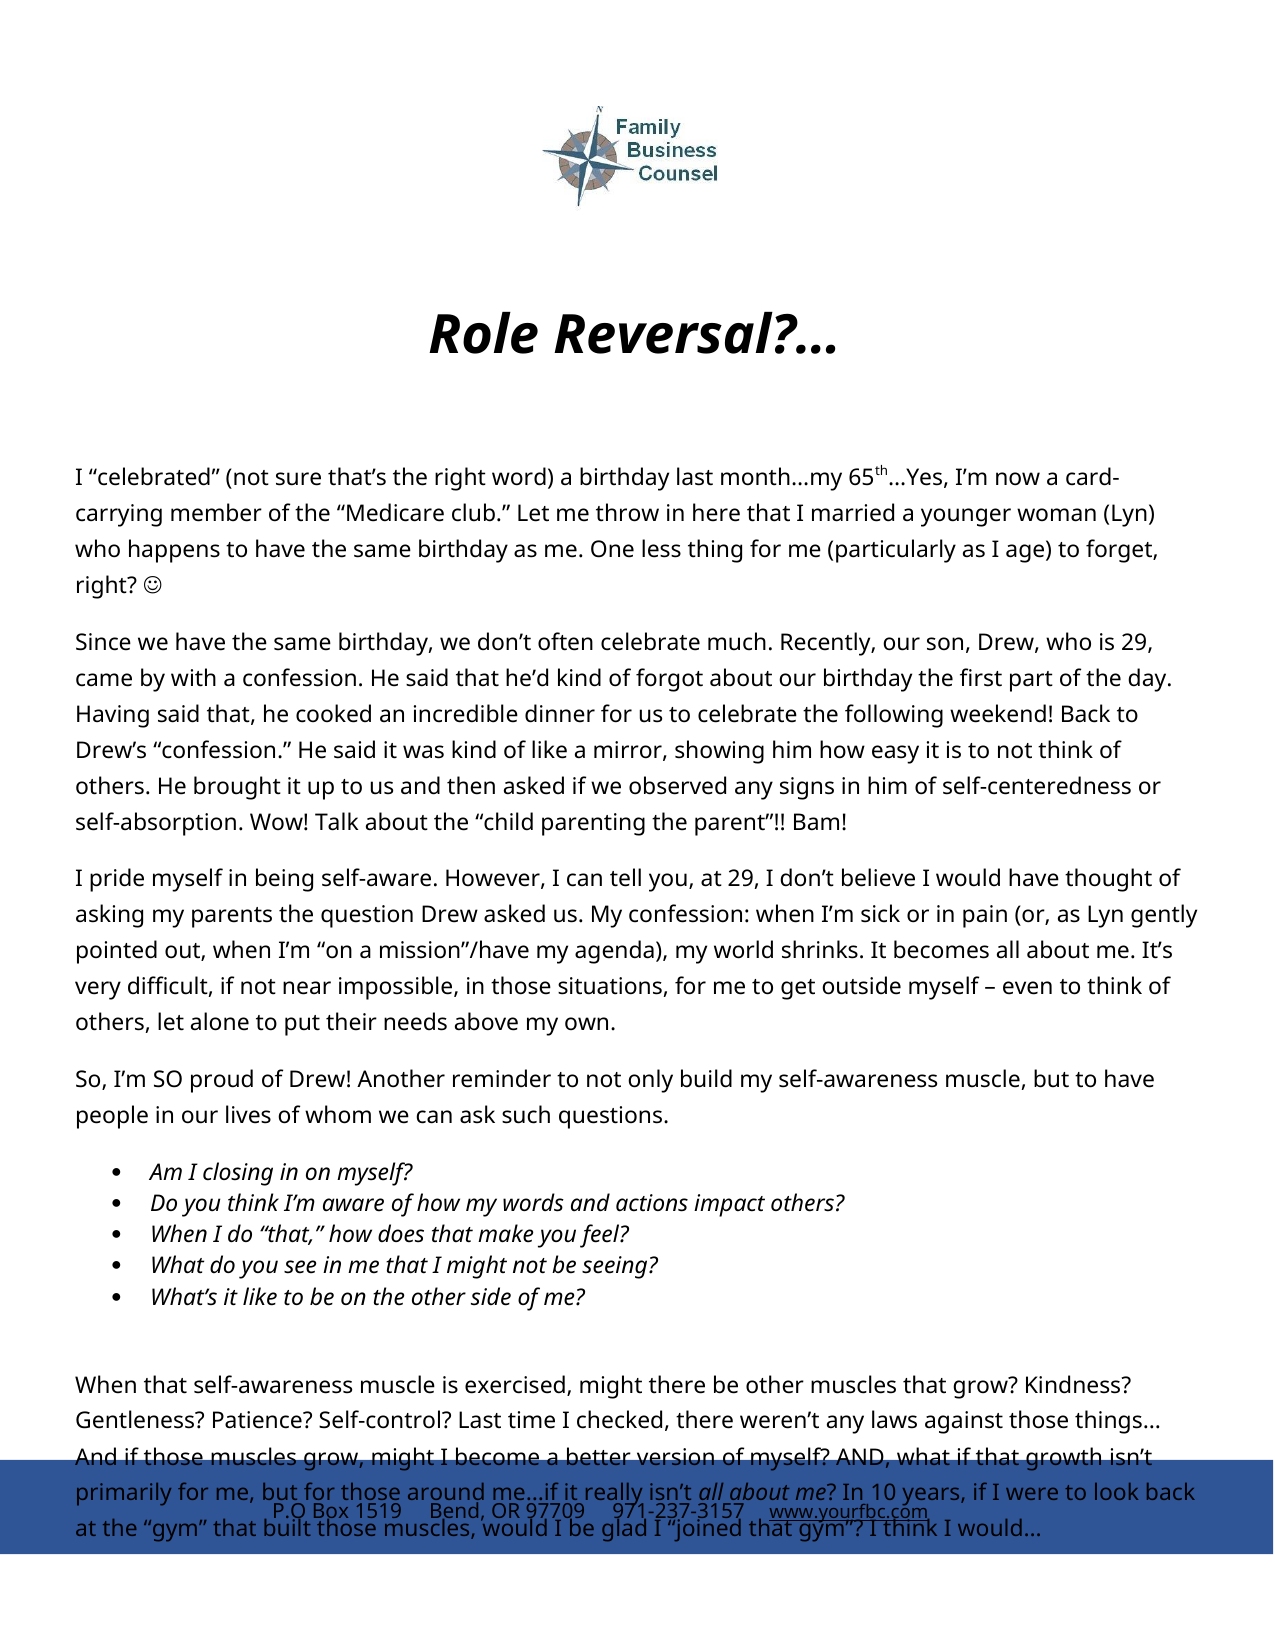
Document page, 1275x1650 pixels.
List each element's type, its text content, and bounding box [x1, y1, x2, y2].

list Am I closing in on myself? [112, 1156, 1200, 1187]
text When that self-awareness muscle is exercised, might there be other muscles that grow? Kindness? Gentleness? Patience? Self-control? Last time I checked, there weren’t any laws against those things…And if those muscles grow, might I become a better version of myself? AND, what if that growth isn’t primarily for me, but for those around me…if it really isn’t all about me? In 10 years, if I were to look back at the “gym” that built those muscles, would I be glad I “joined that gym”? I think I would… [75, 1368, 1200, 1543]
text I “celebrated” (not sure that’s the right word) a birthday last month…my 65th…Yes, I’m now a card-carrying member of the “Medicare club.” Let me throw in here that I married a younger woman (Lyn) who happens to have the same birthday as me. One less thing for me (particularly as I age) to forget, right? [75, 461, 1200, 600]
text I pride myself in being self-aware. However, I can tell you, at 29, I don’t believe I would have thought of asking my parents the question Drew asked us. My confession: when I’m sick or in pain (or, as Lyn gently pointed out, when I’m “on a mission”/have my agenda), my world shrinks. It becomes all about me. It’s very difficult, if not near impossible, in those situations, for me to get outside myself – even to think of others, let alone to put their needs above my own. [75, 862, 1200, 1037]
list Do you think I’m aware of how my words and actions impact others? [112, 1187, 1200, 1218]
text Since we have the same birthday, we don’t often celebrate much. Recently, our son, Drew, who is 29, came by with a confession. He said that he’d kind of forgot about our birthday the first part of the day. Having said that, he cooked an incredible dinner for us to celebrate the following weekend! Back to Drew’s “confession.” He said it was kind of like a mirror, showing him how easy it is to not think of others. He brought it up to us and then asked if we observed any signs in him of self-centeredness or self-absorption. Wow! Talk about the “child parenting the parent”!! Bam! [75, 626, 1200, 837]
text Role Reversal?… [75, 296, 1200, 369]
list What’s it like to be on the other side of me? [112, 1281, 1200, 1312]
text So, I’m SO proud of Drew! Another reminder to not only build my self-awareness muscle, but to have people in our lives of whom we can ask such questions. [75, 1063, 1200, 1130]
list What do you see in me that I might not be seeing? [112, 1249, 1200, 1281]
list When I do “that,” how does that make you feel? [112, 1218, 1200, 1249]
picture [542, 106, 733, 214]
